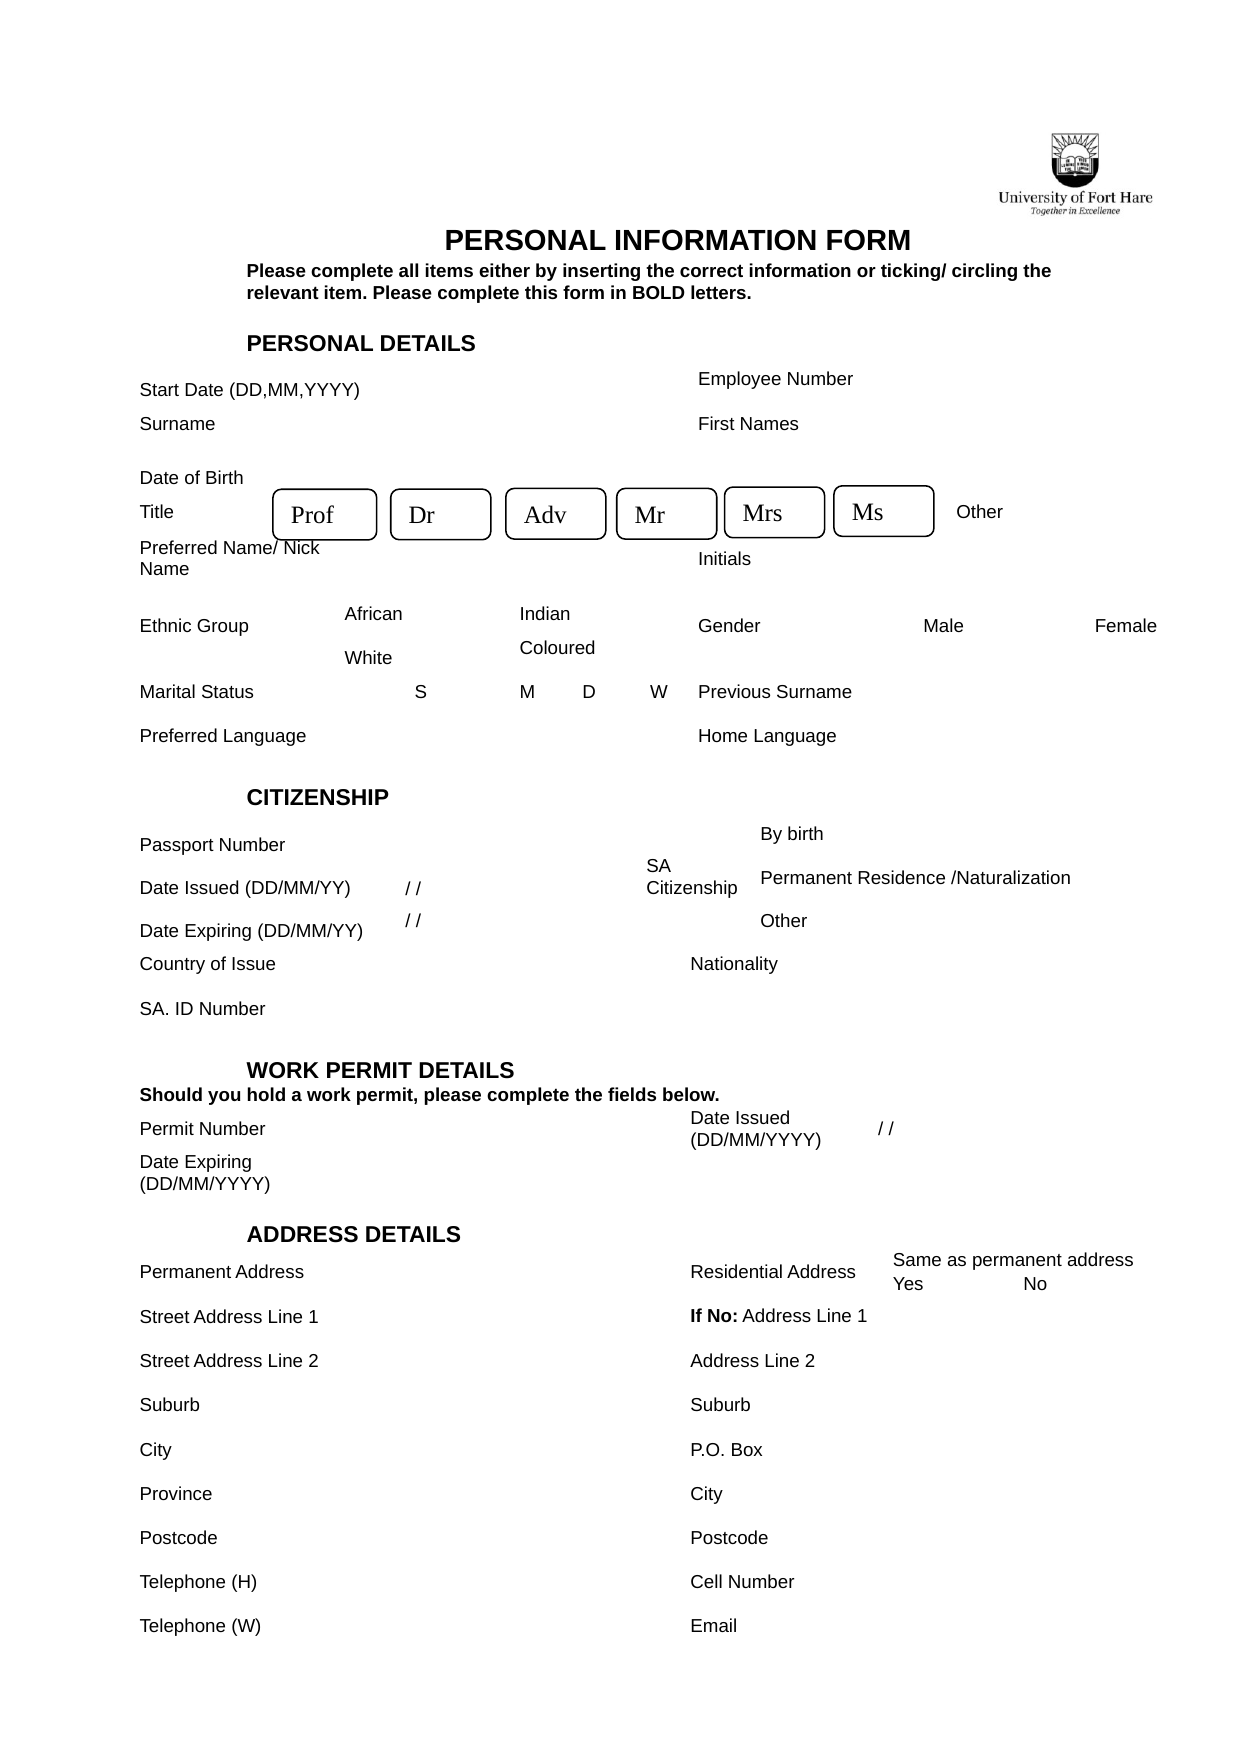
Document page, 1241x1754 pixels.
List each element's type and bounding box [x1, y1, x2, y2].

picture [996, 132, 1155, 219]
